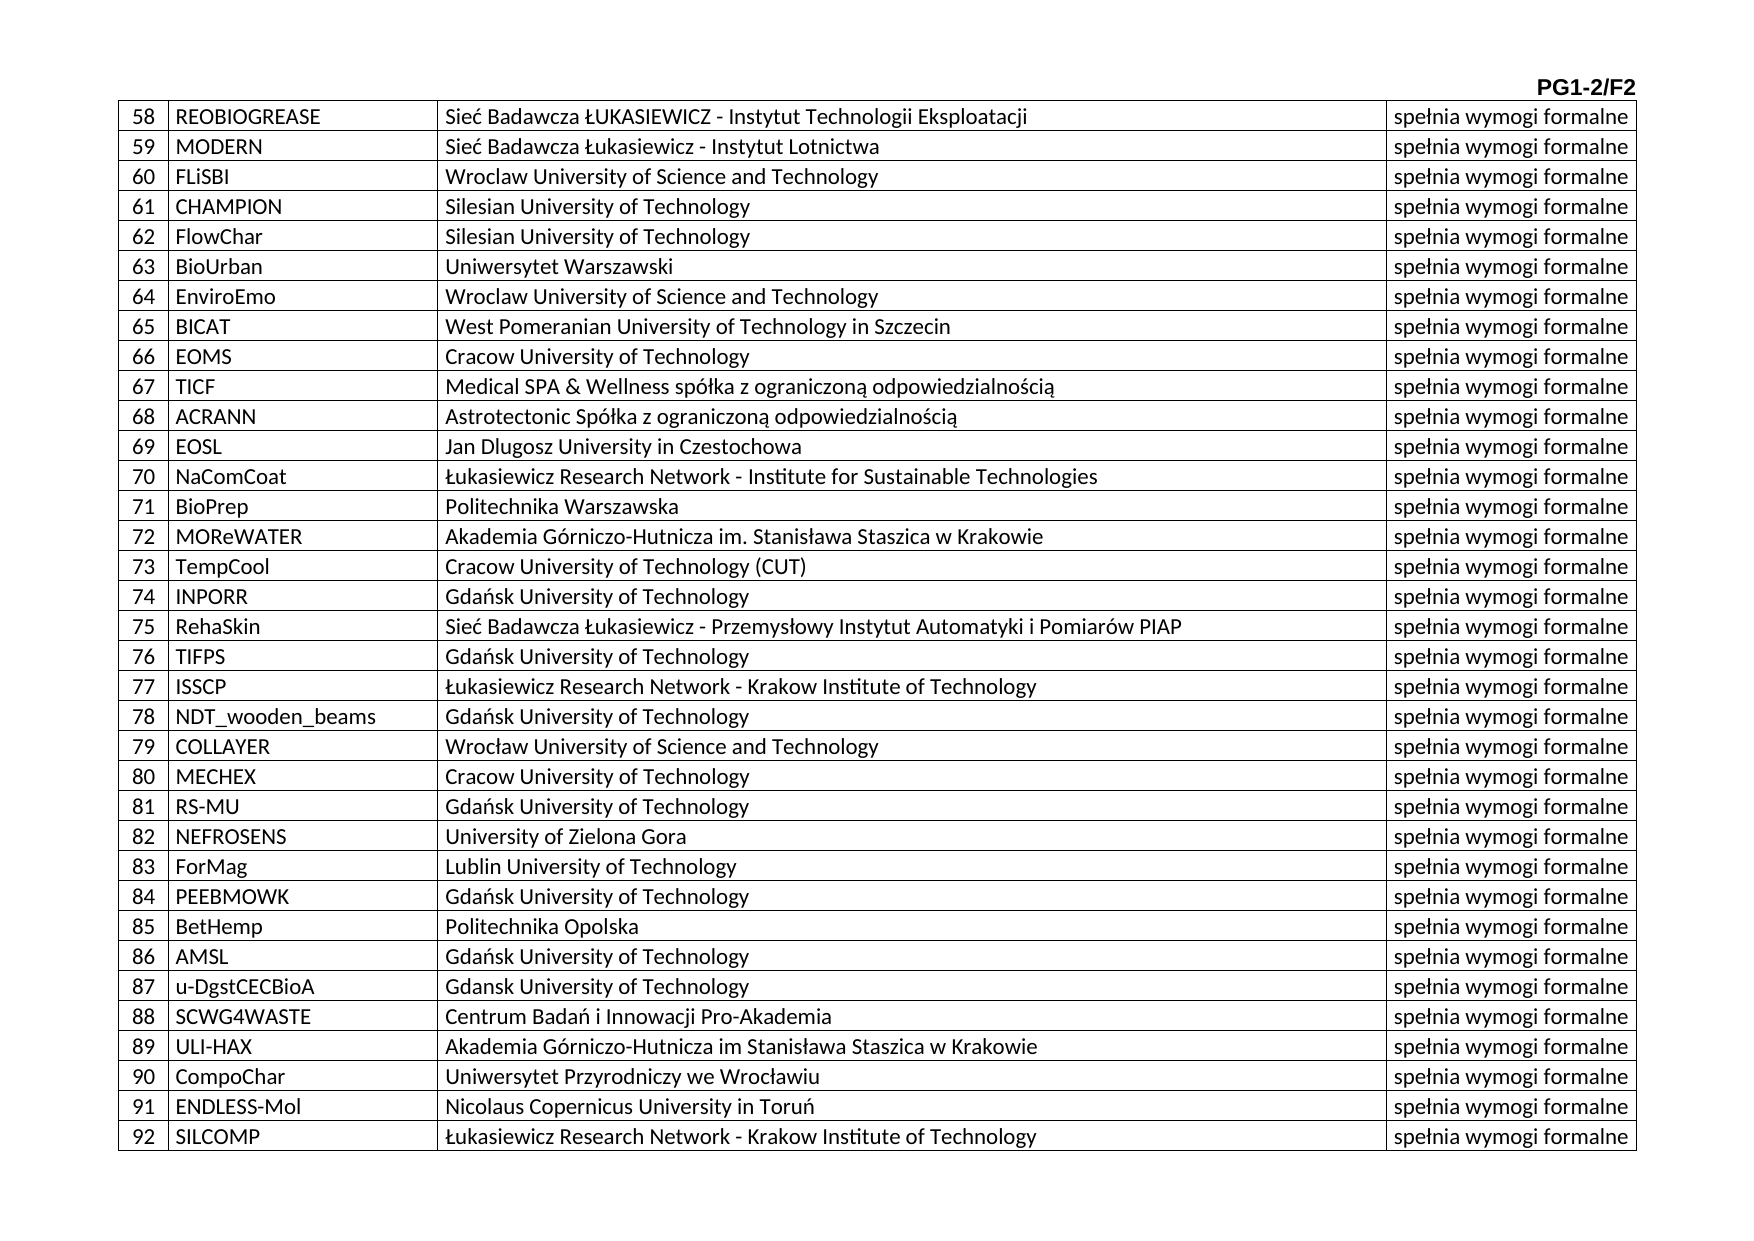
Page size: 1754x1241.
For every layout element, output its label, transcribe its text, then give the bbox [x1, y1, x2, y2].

table_cell BICAT [169, 311, 437, 340]
table_cell 60 [119, 161, 168, 190]
table_cell Silesian University of Technology [438, 221, 1386, 250]
table_cell EOSL [169, 431, 437, 460]
table_cell Silesian University of Technology [438, 191, 1386, 220]
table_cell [1387, 1121, 1636, 1150]
table_cell NaComCoat [169, 461, 437, 490]
table_cell 91 [119, 1091, 168, 1120]
table_cell spełnia wymogi formalne [1387, 311, 1636, 340]
table_cell BetHemp [169, 911, 437, 940]
table_cell Sieć Badawcza ŁUKASIEWICZ - Instytut Technologii Eksploatacji [438, 101, 1386, 130]
table_cell spełnia wymogi formalne [1387, 221, 1636, 250]
table_cell FlowChar [169, 221, 437, 250]
table_cell Politechnika Opolska [438, 911, 1386, 940]
table_cell 86 [119, 941, 168, 970]
table_cell 84 [119, 881, 168, 910]
table_cell SCWG4WASTE [169, 1001, 437, 1030]
table_cell Gdańsk University of Technology [438, 941, 1386, 970]
table_cell Centrum Badań i Innowacji Pro-Akademia [438, 1001, 1386, 1030]
table_cell 85 [119, 911, 168, 940]
table_cell 90 [119, 1061, 168, 1090]
table_cell spełnia wymogi formalne [1387, 731, 1636, 760]
table_cell spełnia wymogi formalne [1387, 761, 1636, 790]
table_cell spełnia wymogi formalne [1387, 551, 1636, 580]
table_cell BioUrban [169, 251, 437, 280]
table_cell 81 [119, 791, 168, 820]
table_cell spełnia wymogi formalne [1387, 581, 1636, 610]
table_cell 66 [119, 341, 168, 370]
table_cell RehaSkin [169, 611, 437, 640]
table_cell Wroclaw University of Science and Technology [438, 281, 1386, 310]
table_cell spełnia wymogi formalne [1387, 1031, 1636, 1060]
table_cell RS-MU [169, 791, 437, 820]
table_cell Sieć Badawcza Łukasiewicz - Instytut Lotnictwa [438, 131, 1386, 160]
table_cell 77 [119, 671, 168, 700]
table_cell West Pomeranian University of Technology in Szczecin [438, 311, 1386, 340]
table_cell 89 [119, 1031, 168, 1060]
table_cell 67 [119, 371, 168, 400]
table_cell Jan Dlugosz University in Czestochowa [438, 431, 1386, 460]
table_cell Gdańsk University of Technology [438, 641, 1386, 670]
table_cell u-DgstCECBioA [169, 971, 437, 1000]
table_cell EnviroEmo [169, 281, 437, 310]
table_cell Gdańsk University of Technology [438, 881, 1386, 910]
table_cell 61 [119, 191, 168, 220]
table_cell Akademia Górniczo-Hutnicza im Stanisława Staszica w Krakowie [438, 1031, 1386, 1060]
table_cell EOMS [169, 341, 437, 370]
table_cell COLLAYER [169, 731, 437, 760]
table_cell 65 [119, 311, 168, 340]
table_cell 69 [119, 431, 168, 460]
table_cell spełnia wymogi formalne [1387, 941, 1636, 970]
table_cell 71 [119, 491, 168, 520]
table_cell 73 [119, 551, 168, 580]
table_cell MECHEX [169, 761, 437, 790]
table_cell MOReWATER [169, 521, 437, 550]
table_cell ACRANN [169, 401, 437, 430]
table_cell spełnia wymogi formalne [1387, 161, 1636, 190]
table_cell TIFPS [169, 641, 437, 670]
table_cell 75 [119, 611, 168, 640]
table_cell INPORR [169, 581, 437, 610]
table_cell 88 [119, 1001, 168, 1030]
table_cell spełnia wymogi formalne [1387, 791, 1636, 820]
table_cell NDT_wooden_beams [169, 701, 437, 730]
table_cell Cracow University of Technology [438, 341, 1386, 370]
table_cell 64 [119, 281, 168, 310]
table_cell 68 [119, 401, 168, 430]
table_cell spełnia wymogi formalne [1387, 1001, 1636, 1030]
table_cell spełnia wymogi formalne [1387, 491, 1636, 520]
table_cell Nicolaus Copernicus University in Toruń [438, 1091, 1386, 1120]
table_cell spełnia wymogi formalne [1387, 881, 1636, 910]
table_cell spełnia wymogi formalne [1387, 821, 1636, 850]
table_cell Łukasiewicz Research Network - Krakow Institute of Technology [438, 1121, 1386, 1150]
table_cell AMSL [169, 941, 437, 970]
table_cell spełnia wymogi formalne [1387, 461, 1636, 490]
table_cell ForMag [169, 851, 437, 880]
table_cell spełnia wymogi formalne [1387, 521, 1636, 550]
table_cell 80 [119, 761, 168, 790]
table_cell spełnia wymogi formalne [1387, 281, 1636, 310]
table_cell spełnia wymogi formalne [1387, 191, 1636, 220]
table_cell MODERN [169, 131, 437, 160]
table_cell University of Zielona Gora [438, 821, 1386, 850]
table_cell Wroclaw University of Science and Technology [438, 161, 1386, 190]
table_cell Gdańsk University of Technology [438, 791, 1386, 820]
table_cell 62 [119, 221, 168, 250]
table_cell Sieć Badawcza Łukasiewicz - Przemysłowy Instytut Automatyki i Pomiarów PIAP [438, 611, 1386, 640]
table_cell ISSCP [169, 671, 437, 700]
table_cell 76 [119, 641, 168, 670]
table_cell CHAMPION [169, 191, 437, 220]
table_cell SILCOMP [169, 1121, 437, 1150]
table_cell TICF [169, 371, 437, 400]
table_cell spełnia wymogi formalne [1387, 641, 1636, 670]
table_cell Gdańsk University of Technology [438, 701, 1386, 730]
table_cell 78 [119, 701, 168, 730]
table_cell 87 [119, 971, 168, 1000]
table_cell FLiSBI [169, 161, 437, 190]
table_cell spełnia wymogi formalne [1387, 341, 1636, 370]
table_cell Akademia Górniczo-Hutnicza im. Stanisława Staszica w Krakowie [438, 521, 1386, 550]
table_cell Medical SPA & Wellness spółka z ograniczoną odpowiedzialnością [438, 371, 1386, 400]
table_cell spełnia wymogi formalne [1387, 671, 1636, 700]
table_cell Uniwersytet Warszawski [438, 251, 1386, 280]
table_cell 92 [119, 1121, 168, 1150]
table_cell 74 [119, 581, 168, 610]
table_cell Cracow University of Technology [438, 761, 1386, 790]
table_cell 82 [119, 821, 168, 850]
table_cell Lublin University of Technology [438, 851, 1386, 880]
table_cell Uniwersytet Przyrodniczy we Wrocławiu [438, 1061, 1386, 1090]
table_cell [1387, 101, 1636, 130]
table_cell spełnia wymogi formalne [1387, 401, 1636, 430]
table_cell spełnia wymogi formalne [1387, 911, 1636, 940]
table_cell Gdansk University of Technology [438, 971, 1386, 1000]
table_cell TempCool [169, 551, 437, 580]
table_cell 72 [119, 521, 168, 550]
table_cell Łukasiewicz Research Network - Institute for Sustainable Technologies [438, 461, 1386, 490]
table_cell spełnia wymogi formalne [1387, 371, 1636, 400]
table_cell Astrotectonic Spółka z ograniczoną odpowiedzialnością [438, 401, 1386, 430]
table_cell spełnia wymogi formalne [1387, 701, 1636, 730]
table_cell Wrocław University of Science and Technology [438, 731, 1386, 760]
table_cell Politechnika Warszawska [438, 491, 1386, 520]
table_cell spełnia wymogi formalne [1387, 971, 1636, 1000]
table_cell REOBIOGREASE [169, 101, 437, 130]
table_cell spełnia wymogi formalne [1387, 431, 1636, 460]
table_cell 59 [119, 131, 168, 160]
table_cell spełnia wymogi formalne [1387, 1061, 1636, 1090]
table_cell ULI-HAX [169, 1031, 437, 1060]
table_cell Gdańsk University of Technology [438, 581, 1386, 610]
table_cell spełnia wymogi formalne [1387, 1091, 1636, 1120]
table_cell spełnia wymogi formalne [1387, 251, 1636, 280]
table_cell 79 [119, 731, 168, 760]
table_cell PEEBMOWK [169, 881, 437, 910]
table_cell spełnia wymogi formalne [1387, 851, 1636, 880]
table_cell BioPrep [169, 491, 437, 520]
table_cell Cracow University of Technology (CUT) [438, 551, 1386, 580]
table_cell spełnia wymogi formalne [1387, 611, 1636, 640]
table_cell ENDLESS-Mol [169, 1091, 437, 1120]
table_cell NEFROSENS [169, 821, 437, 850]
table_cell CompoChar [169, 1061, 437, 1090]
table_cell 83 [119, 851, 168, 880]
table_cell spełnia wymogi formalne [1387, 131, 1636, 160]
table_cell 70 [119, 461, 168, 490]
table_cell 63 [119, 251, 168, 280]
table_cell Łukasiewicz Research Network - Krakow Institute of Technology [438, 671, 1386, 700]
table_cell 58 [119, 101, 168, 130]
